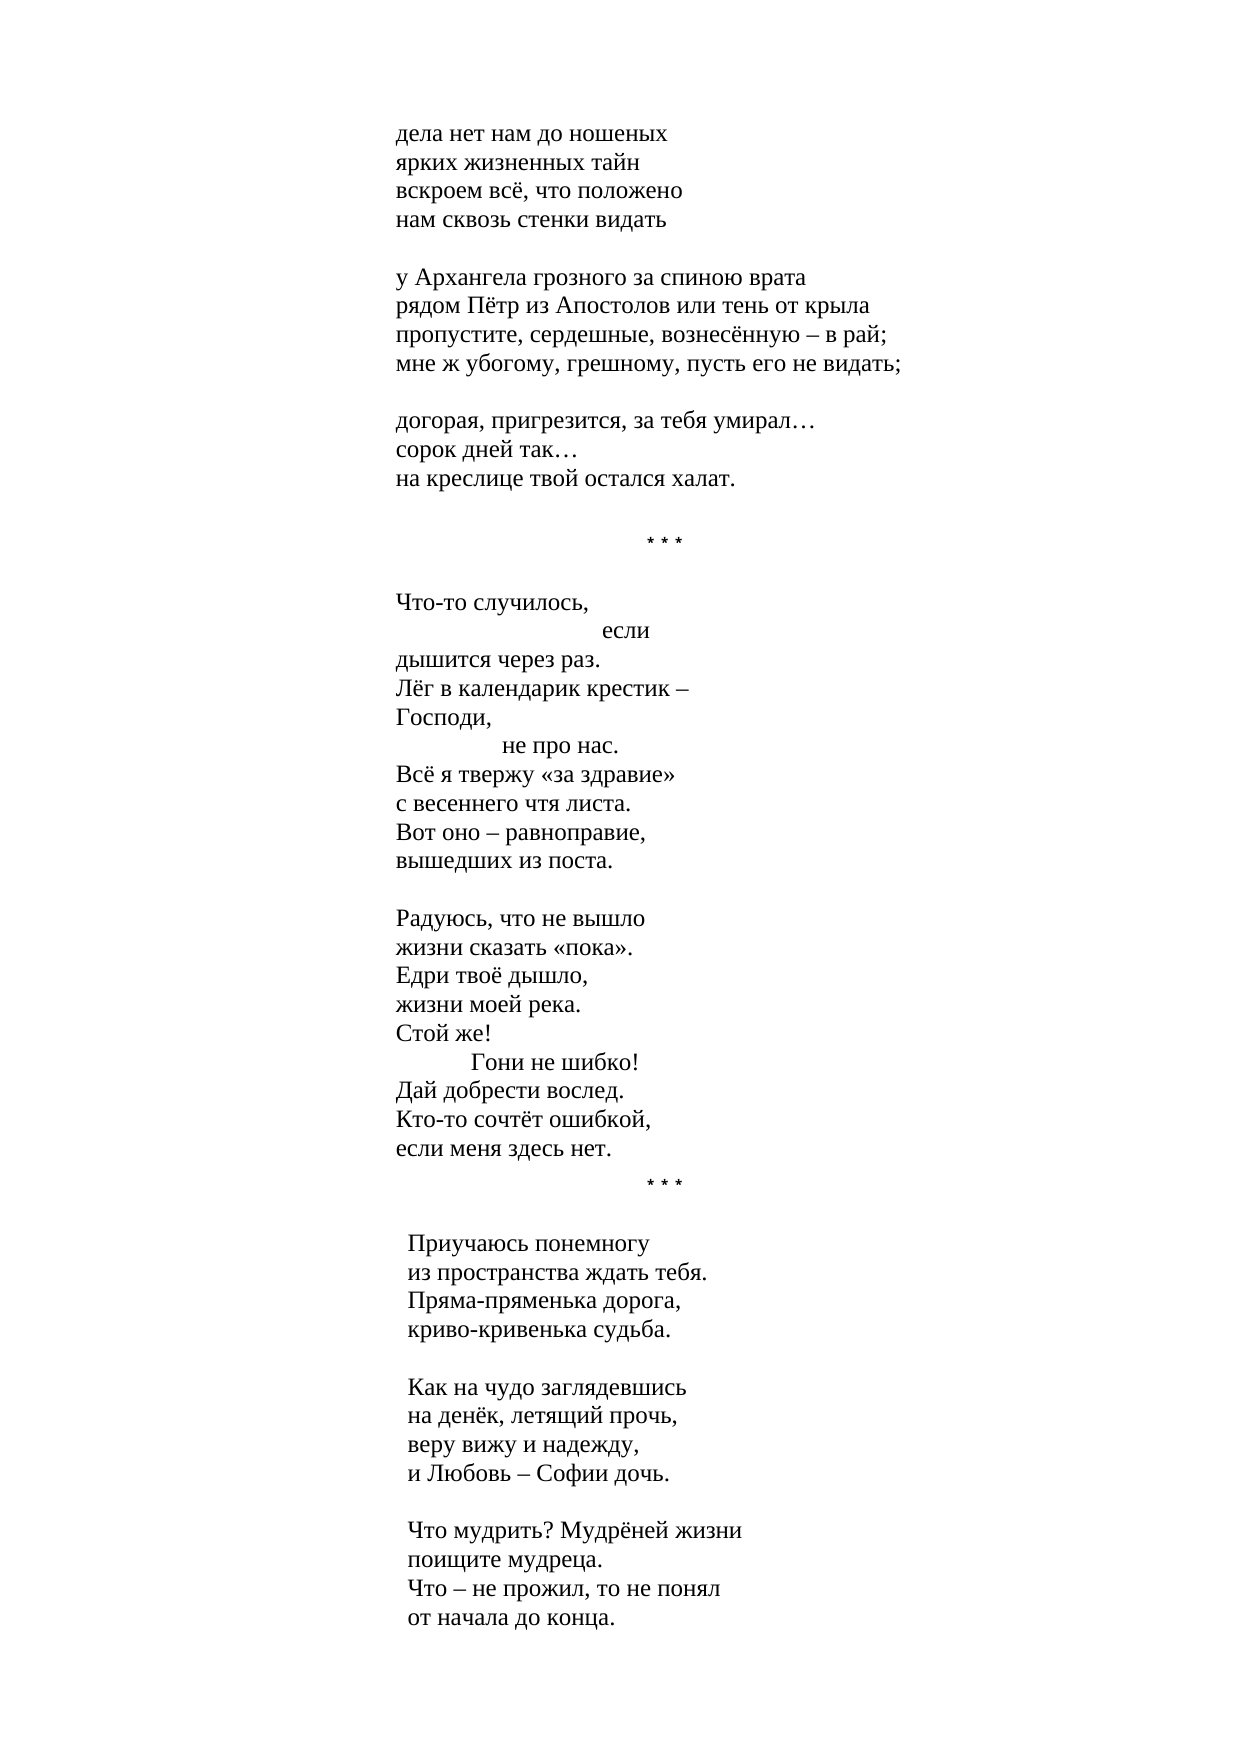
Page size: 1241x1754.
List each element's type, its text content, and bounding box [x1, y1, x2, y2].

text на денёк, летящий прочь, [378, 1401, 1152, 1429]
text Кто-то сочтёт ошибкой, [366, 1104, 1152, 1133]
text если меня здесь нет. [366, 1133, 1152, 1162]
text с весеннего чтя листа. [366, 788, 1152, 817]
text Дай добрести вослед. [366, 1076, 1152, 1104]
text Что мудрить? Мудрёней жизни [378, 1516, 1152, 1544]
text Как на чудо заглядевшись [378, 1372, 1152, 1401]
text Гони не шибко! [366, 1047, 1152, 1076]
text если [366, 616, 1152, 644]
text у Архангела грозного за спиною врата [366, 262, 1152, 291]
text мне ж убогому, грешному, пусть его не видать; [366, 348, 1152, 377]
text от начала до конца. [378, 1602, 1152, 1631]
text Что – не прожил, то не понял [378, 1573, 1152, 1602]
text криво-кривенька судьба. [378, 1314, 1152, 1343]
text дела нет нам до ношеных [366, 118, 1152, 147]
text * * * [177, 1162, 1152, 1193]
text жизни сказать «пока». [366, 932, 1152, 961]
text Приучаюсь понемногу [378, 1228, 1152, 1257]
text не про нас. [366, 731, 1152, 759]
text и Любовь – Софии дочь. [378, 1458, 1152, 1487]
text Что-то случилось, [366, 587, 1152, 616]
text из пространства ждать тебя. [378, 1257, 1152, 1286]
text рядом Пётр из Апостолов или тень от крыла [366, 291, 1152, 319]
text жизни моей река. [366, 989, 1152, 1018]
text Стой же! [366, 1018, 1152, 1047]
text нам сквозь стенки видать [366, 204, 1152, 233]
text пропустите, сердешные, вознесённую – в рай; [366, 319, 1152, 348]
text Едри твоё дышло, [366, 961, 1152, 989]
text веру вижу и надежду, [378, 1429, 1152, 1458]
text догорая, пригрезится, за тебя умирал… [366, 406, 1152, 434]
text * * * [177, 521, 1152, 552]
text поищите мудреца. [378, 1544, 1152, 1573]
text Радуюсь, что не вышло [366, 903, 1152, 932]
text Пряма-пряменька дорога, [378, 1286, 1152, 1314]
text Господи, [366, 702, 1152, 731]
text ярких жизненных тайн [366, 147, 1152, 176]
text вышедших из поста. [366, 846, 1152, 874]
text Лёг в календарик крестик – [366, 673, 1152, 702]
text на креслице твой остался халат. [366, 463, 1152, 492]
text вскроем всё, что положено [366, 176, 1152, 204]
text Всё я твержу «за здравие» [366, 759, 1152, 788]
text дышится через раз. [366, 644, 1152, 673]
text Вот оно – равноправие, [366, 817, 1152, 846]
text сорок дней так… [366, 434, 1152, 463]
